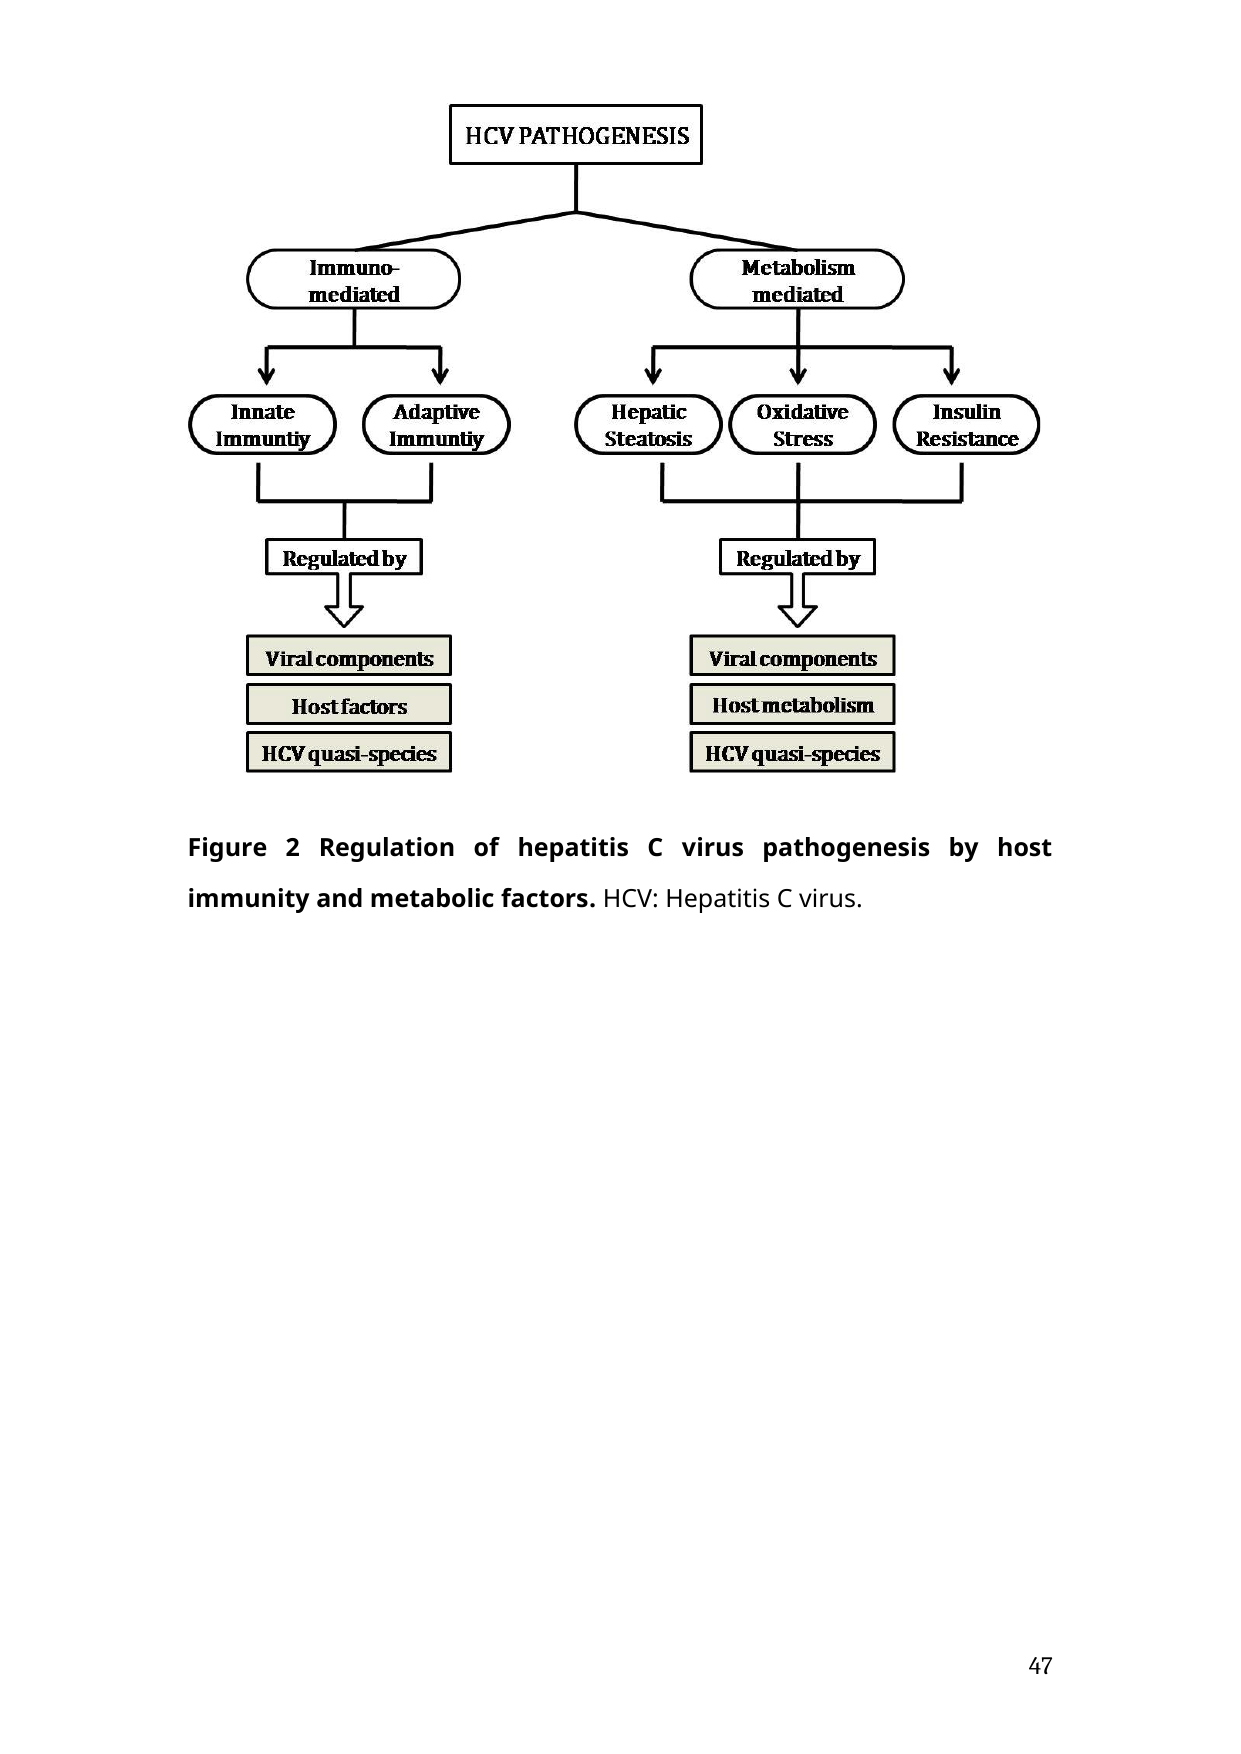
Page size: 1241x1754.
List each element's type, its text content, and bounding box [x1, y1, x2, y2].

picture [187, 103, 1041, 773]
text Figure 2 Regulation of hepatitis C virus pathogenesis by host immunity and metabolic factors. HCV: hepatitis C virus. [187, 829, 1053, 915]
